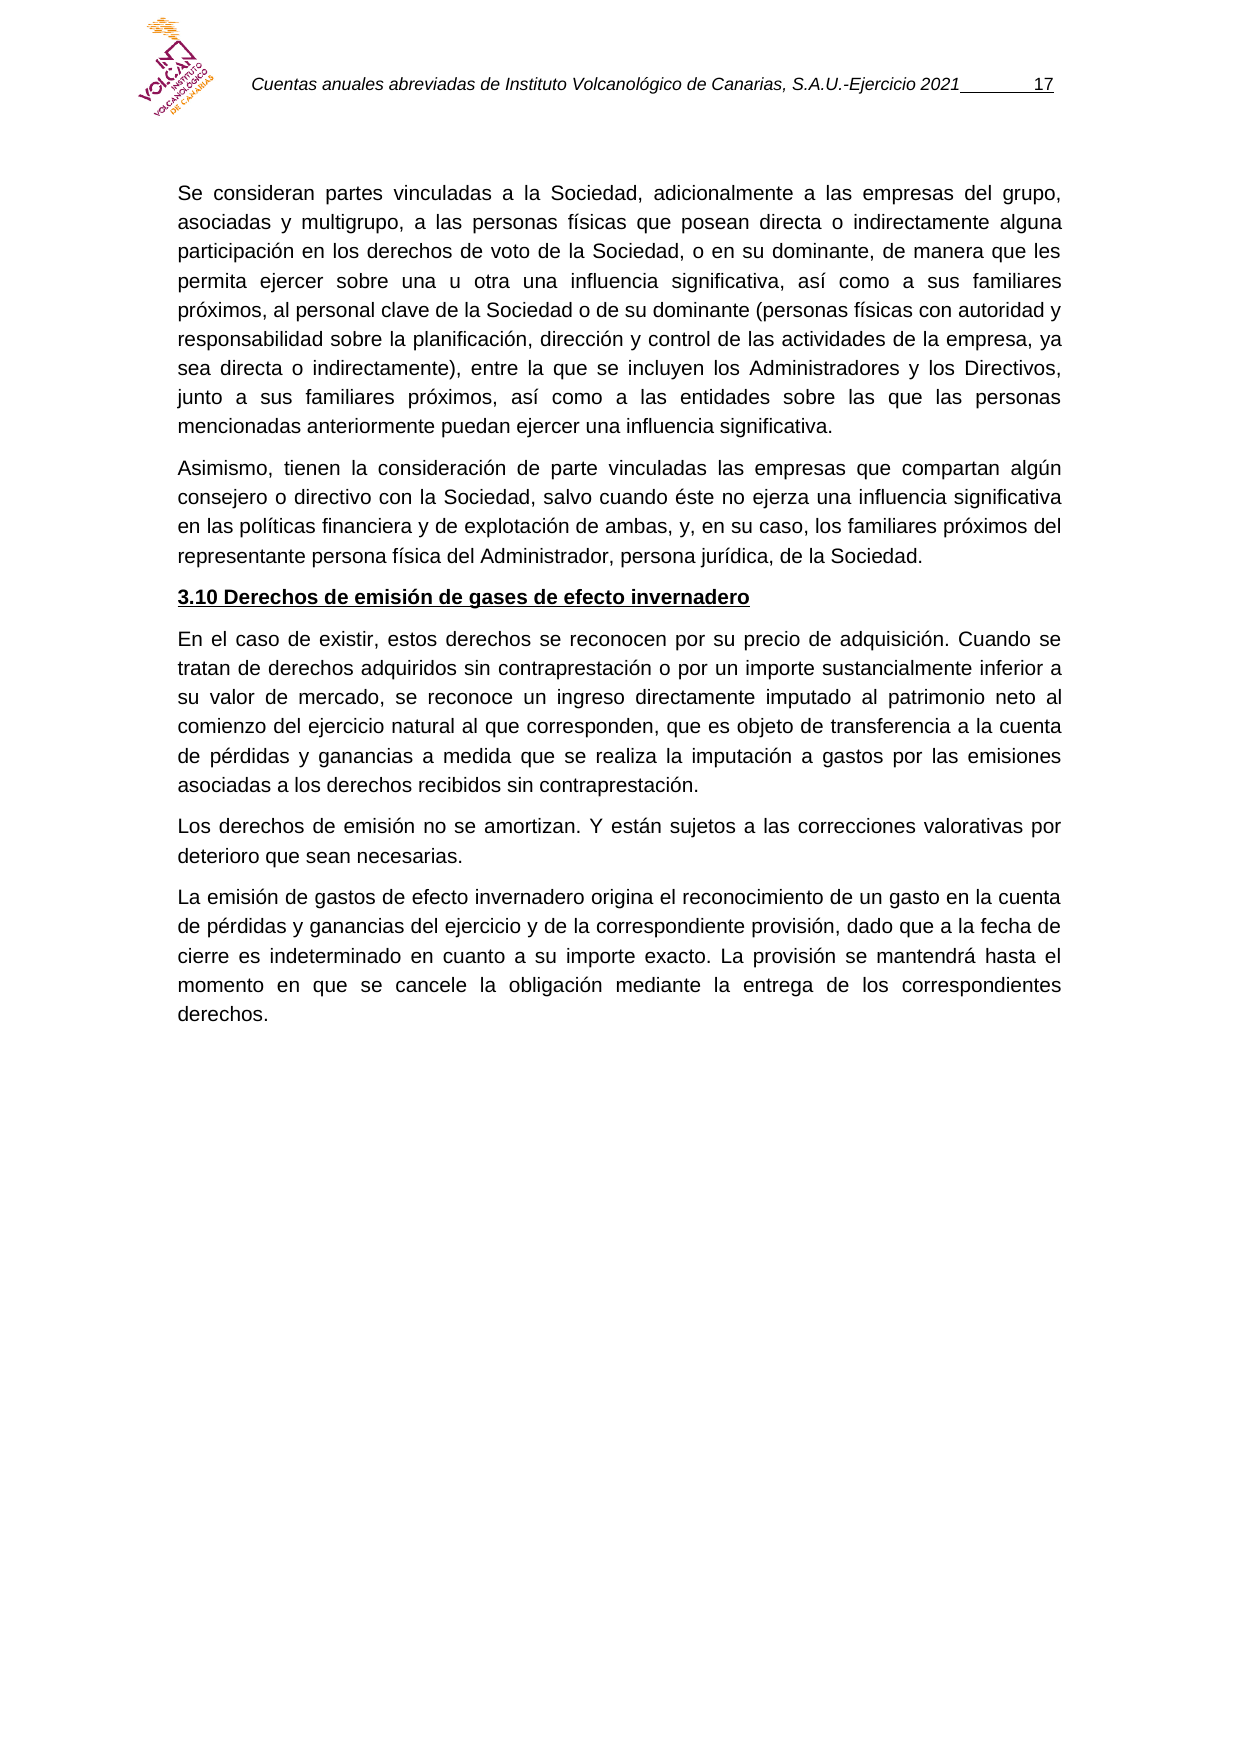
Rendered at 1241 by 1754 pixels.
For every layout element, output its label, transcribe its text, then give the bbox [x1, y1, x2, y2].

text 3.10 Derechos de emisión de gases de efecto invernadero [177, 581, 1063, 611]
text La emisión de gastos de efecto invernadero origina el reconocimiento de un gasto en la cuenta de pérdidas y ganancias del ejercicio y de la correspondiente provisión, dado que a la fecha de cierre es indeterminado en cuanto a su importe exacto. La provisión se mantendrá hasta el momento en que se cancele la obligación mediante la entrega de los correspondientes derechos. [177, 881, 1063, 1027]
text Asimismo, tienen la consideración de parte vinculadas las empresas que compartan algún consejero o directivo con la Sociedad, salvo cuando éste no ejerza una influencia significativa en las políticas financiera y de explotación de ambas, y, en su caso, los familiares próximos del representante persona física del Administrador, persona jurídica, de la Sociedad. [177, 452, 1063, 569]
text Se consideran partes vinculadas a la Sociedad, adicionalmente a las empresas del grupo, asociadas y multigrupo, a las personas físicas que posean directa o indirectamente alguna participación en los derechos de voto de la Sociedad, o en su dominante, de manera que les permita ejercer sobre una u otra una influencia significativa, así como a sus familiares próximos, al personal clave de la Sociedad o de su dominante (personas físicas con autoridad y responsabilidad sobre la planificación, dirección y control de las actividades de la empresa, ya sea directa o indirectamente), entre la que se incluyen los Administradores y los Directivos, junto a sus familiares próximos, así como a las entidades sobre las que las personas mencionadas anteriormente puedan ejercer una influencia significativa. [177, 177, 1063, 440]
text En el caso de existir, estos derechos se reconocen por su precio de adquisición. Cuando se tratan de derechos adquiridos sin contraprestación o por un importe sustancialmente inferior a su valor de mercado, se reconoce un ingreso directamente imputado al patrimonio neto al comienzo del ejercicio natural al que corresponden, que es objeto de transferencia a la cuenta de pérdidas y ganancias a medida que se realiza la imputación a gastos por las emisiones asociadas a los derechos recibidos sin contraprestación. [177, 623, 1063, 798]
text Los derechos de emisión no se amortizan. Y están sujetos a las correcciones valorativas por deterioro que sean necesarias. [177, 811, 1063, 869]
picture [113, 6, 237, 129]
